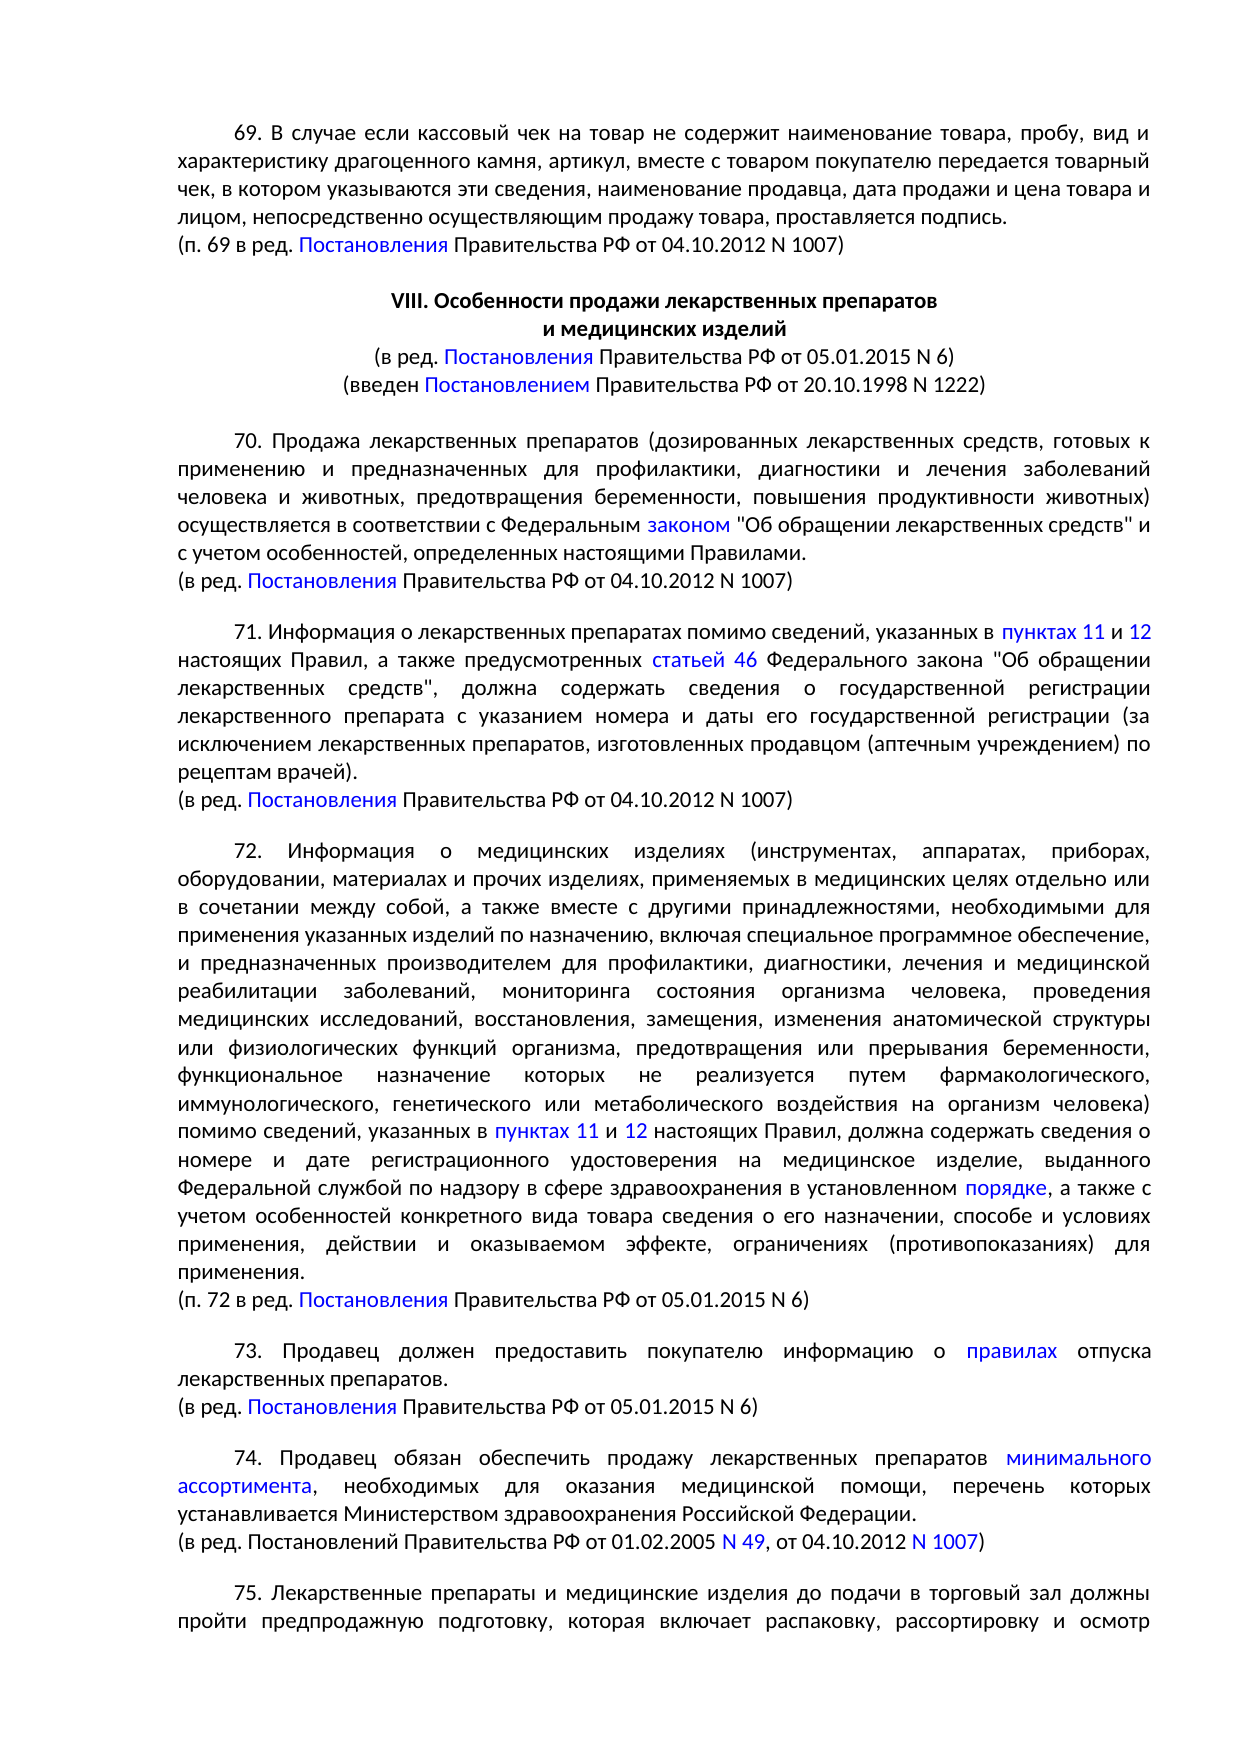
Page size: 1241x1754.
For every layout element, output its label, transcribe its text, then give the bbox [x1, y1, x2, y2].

text 74. Продавец обязан обеспечить продажу лекарственных препаратов минимального ассортимента, необходимых для оказания медицинской помощи, перечень которых устанавливается Министерством здравоохранения Российской Федерации. [177, 1443, 1152, 1527]
text 72. Информация о медицинских изделиях (инструментах, аппаратах, приборах, оборудовании, материалах и прочих изделиях, применяемых в медицинских целях отдельно или в сочетании между собой, а также вместе с другими принадлежностями, необходимыми для применения указанных изделий по назначению, включая специальное программное обеспечение, и предназначенных производителем для профилактики, диагностики, лечения и медицинской реабилитации заболеваний, мониторинга состояния организма человека, проведения медицинских исследований, восстановления, замещения, изменения анатомической структуры или физиологических функций организма, предотвращения или прерывания беременности, функциональное назначение которых не реализуется путем фармакологического, иммунологического, генетического или метаболического воздействия на организм человека) помимо сведений, указанных в пунктах 11 и 12 настоящих Правил, должна содержать сведения о номере и дате регистрационного удостоверения на медицинское изделие, выданного Федеральной службой по надзору в сфере здравоохранения в установленном порядке, а также с учетом особенностей конкретного вида товара сведения о его назначении, способе и условиях применения, действии и оказываемом эффекте, ограничениях (противопоказаниях) для применения. [177, 836, 1152, 1285]
text 73. Продавец должен предоставить покупателю информацию о правилах отпуска лекарственных препаратов. [177, 1336, 1152, 1392]
text (в ред. Постановлений Правительства РФ от 01.02.2005 N 49, от 04.10.2012 N 1007) [177, 1527, 1152, 1555]
text 70. Продажа лекарственных препаратов (дозированных лекарственных средств, готовых к применению и предназначенных для профилактики, диагностики и лечения заболеваний человека и животных, предотвращения беременности, повышения продуктивности животных) осуществляется в соответствии с Федеральным законом "Об обращении лекарственных средств" и с учетом особенностей, определенных настоящими Правилами. [177, 426, 1152, 566]
text (в ред. Постановления Правительства РФ от 04.10.2012 N 1007) [177, 566, 1152, 594]
text (п. 69 в ред. Постановления Правительства РФ от 04.10.2012 N 1007) [177, 230, 1152, 258]
title VIII. Особенности продажи лекарственных препаратов [177, 286, 1152, 314]
text (в ред. Постановления Правительства РФ от 05.01.2015 N 6) [177, 1392, 1152, 1420]
text (введен Постановлением Правительства РФ от 20.10.1998 N 1222) [177, 370, 1152, 398]
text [177, 1578, 1152, 1634]
title и медицинских изделий [177, 314, 1152, 342]
text 69. В случае если кассовый чек на товар не содержит наименование товара, пробу, вид и характеристику драгоценного камня, артикул, вместе с товаром покупателю передается товарный чек, в котором указываются эти сведения, наименование продавца, дата продажи и цена товара и лицом, непосредственно осуществляющим продажу товара, проставляется подпись. [177, 118, 1152, 230]
text (в ред. Постановления Правительства РФ от 05.01.2015 N 6) [177, 342, 1152, 370]
text (п. 72 в ред. Постановления Правительства РФ от 05.01.2015 N 6) [177, 1285, 1152, 1313]
text (в ред. Постановления Правительства РФ от 04.10.2012 N 1007) [177, 786, 1152, 813]
text 71. Информация о лекарственных препаратах помимо сведений, указанных в пунктах 11 и 12 настоящих Правил, а также предусмотренных статьей 46 Федерального закона "Об обращении лекарственных средств", должна содержать сведения о государственной регистрации лекарственного препарата с указанием номера и даты его государственной регистрации (за исключением лекарственных препаратов, изготовленных продавцом (аптечным учреждением) по рецептам врачей). [177, 617, 1152, 786]
